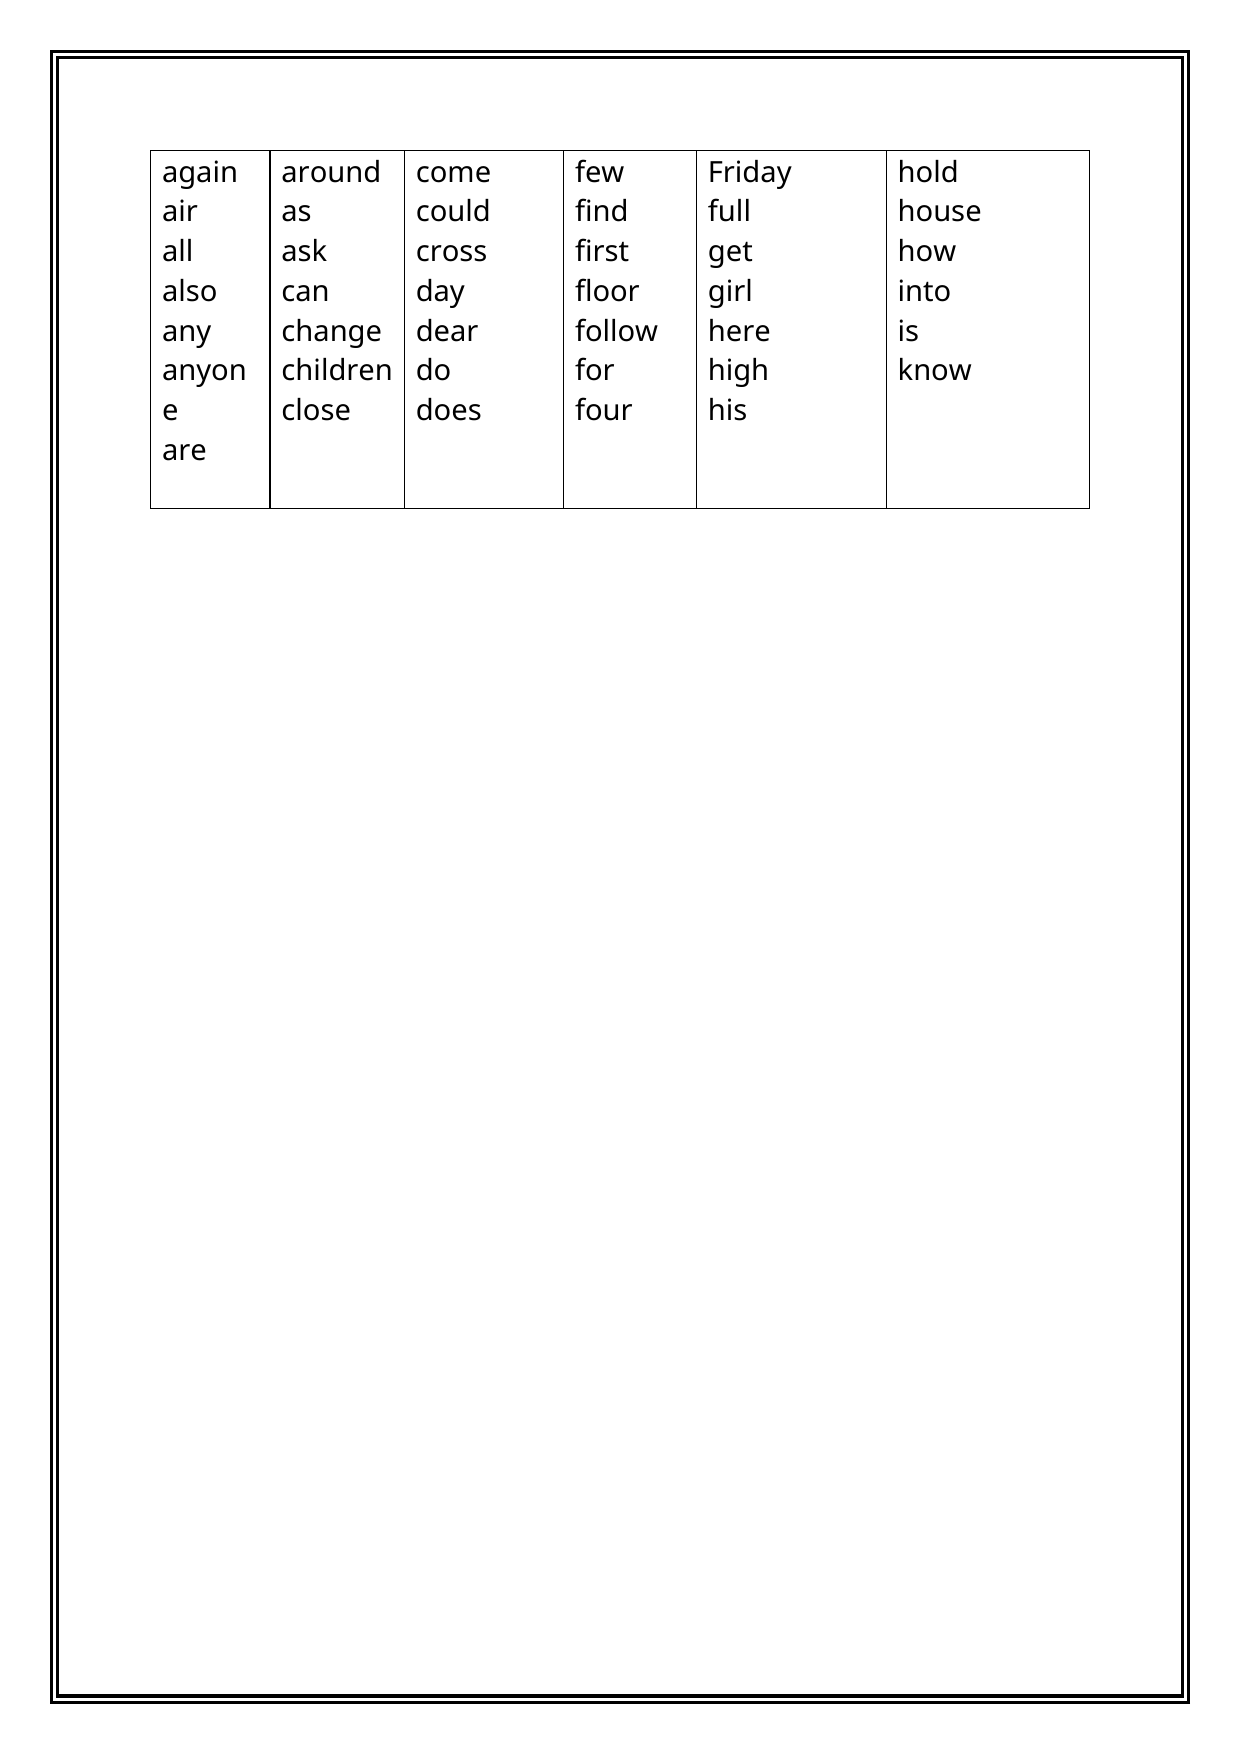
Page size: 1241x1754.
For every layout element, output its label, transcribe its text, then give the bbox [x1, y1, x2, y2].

table_header again air all also any anyone are [151, 151, 269, 508]
table_header come could cross day dear do does [405, 151, 563, 508]
table_header around as ask can change children close [271, 151, 404, 508]
table_header hold house how into is know [887, 151, 1089, 508]
table_header Friday full get girl here high his [697, 151, 886, 508]
table_header few find first floor follow for four [564, 151, 696, 508]
